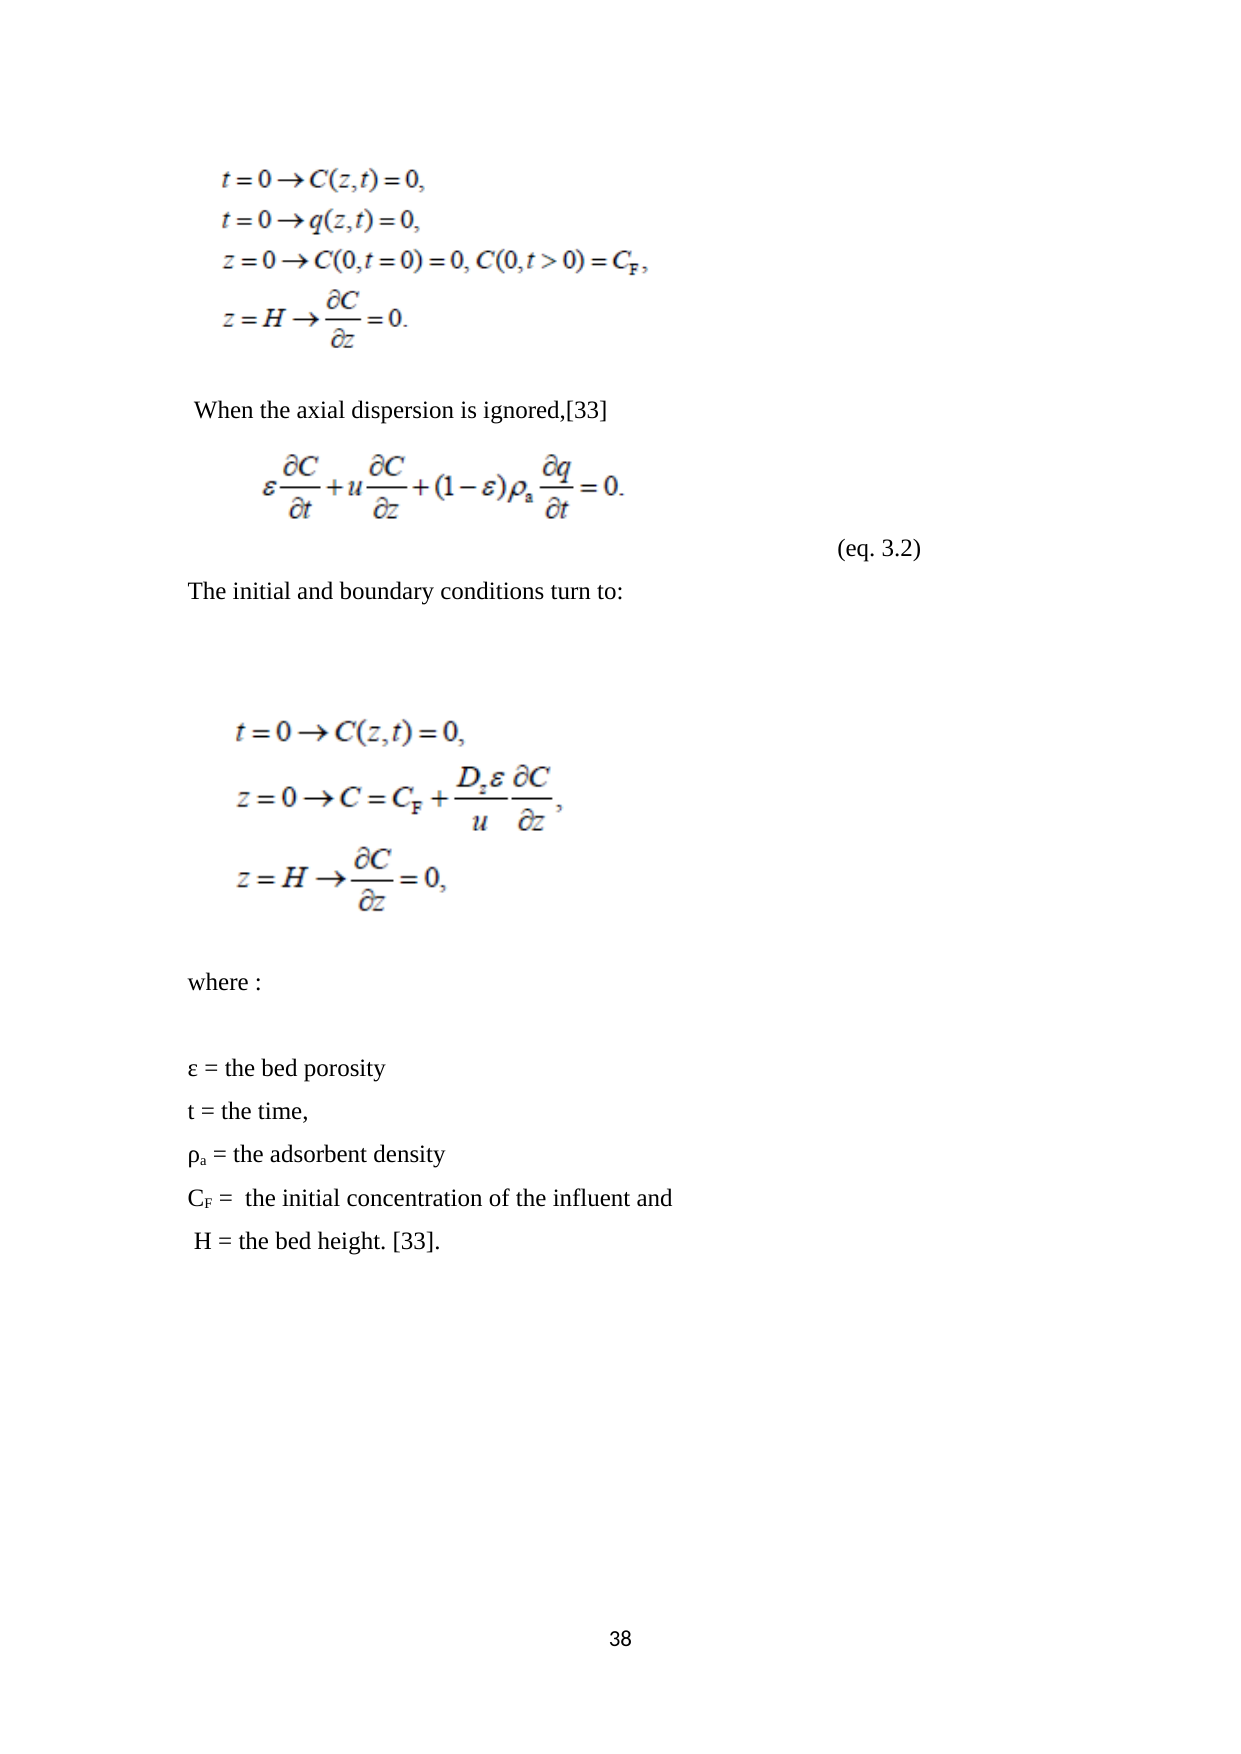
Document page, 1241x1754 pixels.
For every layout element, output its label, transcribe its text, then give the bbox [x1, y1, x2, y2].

text where : [187, 967, 1053, 996]
text ρa = the adsorbent density [187, 1139, 1053, 1168]
text (eq. 3.2) [187, 438, 1053, 561]
text ε = the bed porosity [187, 1053, 1053, 1082]
text H = the bed height. [33]. [187, 1226, 1053, 1254]
text The initial and boundary conditions turn to: [187, 576, 1053, 604]
text When the axial dispersion is ignored,[33] [187, 395, 1053, 423]
text t = the time, [187, 1096, 1053, 1125]
text CF = the initial concentration of the influent and [187, 1183, 1053, 1211]
